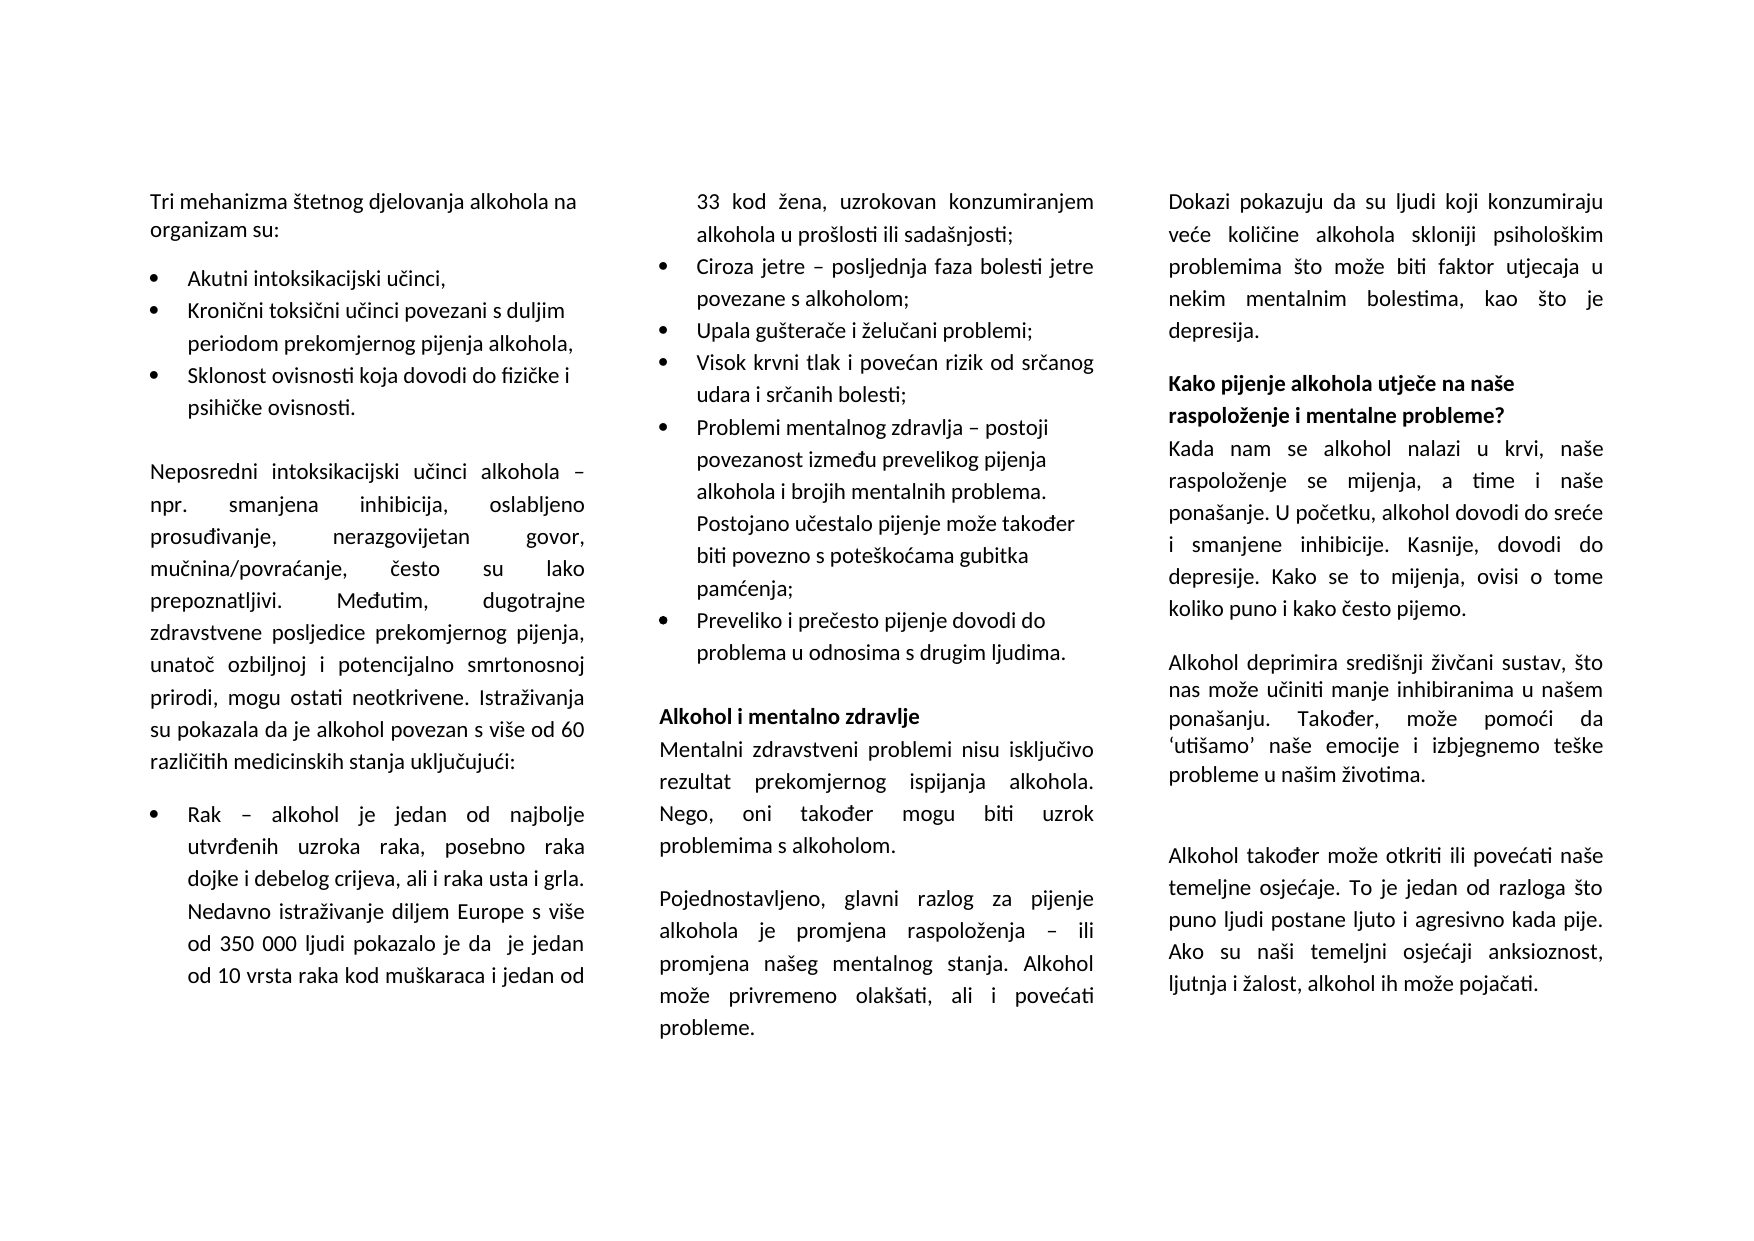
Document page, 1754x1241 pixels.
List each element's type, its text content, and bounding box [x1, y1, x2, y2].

list Visok krvni tlak i povećan rizik od srčanog udara i srčanih bolesti; [659, 348, 1094, 409]
text Alkohol i mentalno zdravlje [659, 702, 1094, 731]
list Upala gušterače i želučani problemi; [659, 316, 1094, 344]
text Mentalni zdravstveni problemi nisu isključivo rezultat prekomjernog ispijanja alkohola. Nego, oni također mogu biti uzrok problemima s alkoholom. [659, 735, 1094, 859]
text Alkohol također može otkriti ili povećati naše temeljne osjećaje. To je jedan od razloga što puno ljudi postane ljuto i agresivno kada pije. Ako su naši temeljni osjećaji anksioznost, ljutnja i žalost, alkohol ih može pojačati. [1168, 841, 1604, 997]
list Sklonost ovisnosti koja dovodi do fizičke i psihičke ovisnosti. [150, 361, 585, 421]
list Kronični toksični učinci povezani s duljim periodom prekomjernog pijenja alkohola, [150, 297, 585, 357]
list Rak – alkohol je jedan od najbolje utvrđenih uzroka raka, posebno raka dojke i debelog crijeva, ali i raka usta i grla. Nedavno istraživanje diljem Europe s više od 350 000 ljudi pokazalo je da je jedan od 10 vrsta raka kod muškaraca i jedan od 33 kod žena, uzrokovan konzumiranjem alkohola u prošlosti ili sadašnjosti; [659, 187, 1094, 248]
text Pojednostavljeno, glavni razlog za pijenje alkohola je promjena raspoloženja – ili promjena našeg mentalnog stanja. Alkohol može privremeno olakšati, ali i povećati probleme. [659, 884, 1094, 1041]
list Problemi mentalnog zdravlja – postoji povezanost između prevelikog pijenja alkohola i brojih mentalnih problema. Postojano učestalo pijenje može također biti povezno s poteškoćama gubitka pamćenja; [659, 413, 1094, 602]
list Akutni intoksikacijski učinci, [150, 264, 585, 292]
list Preveliko i prečesto pijenje dovodi do problema u odnosima s drugim ljudima. [659, 606, 1094, 666]
list Rak – alkohol je jedan od najbolje utvrđenih uzroka raka, posebno raka dojke i debelog crijeva, ali i raka usta i grla. Nedavno istraživanje diljem Europe s više od 350 000 ljudi pokazalo je da je jedan od 10 vrsta raka kod muškaraca i jedan od 33 kod žena, uzrokovan konzumiranjem alkohola u prošlosti ili sadašnjosti; [150, 800, 585, 989]
text Neposredni intoksikacijski učinci alkohola – npr. smanjena inhibicija, oslabljeno prosuđivanje, nerazgovijetan govor, mučnina/povraćanje, često su lako prepoznatljivi. Međutim, dugotrajne zdravstvene posljedice prekomjernog pijenja, unatoč ozbiljnoj i potencijalno smrtonosnoj prirodi, mogu ostati neotkrivene. Istraživanja su pokazala da je alkohol povezan s više od 60 različitih medicinskih stanja uključujući: [150, 457, 585, 775]
text Alkohol deprimira središnji živčani sustav, što nas može učiniti manje inhibiranima u našem ponašanju. Također, može pomoći da ‘utišamo’ naše emocije i izbjegnemo teške probleme u našim životima. [1168, 648, 1604, 788]
text Kako pijenje alkohola utječe na naše raspoloženje i mentalne probleme? [1168, 369, 1604, 429]
list Ciroza jetre – posljednja faza bolesti jetre povezane s alkoholom; [659, 252, 1094, 312]
text Tri mehanizma štetnog djelovanja alkohola na organizam su: [150, 187, 585, 243]
text Kada nam se alkohol nalazi u krvi, naše raspoloženje se mijenja, a time i naše ponašanje. U početku, alkohol dovodi do sreće i smanjene inhibicije. Kasnije, dovodi do depresije. Kako se to mijenja, ovisi o tome koliko puno i kako često pijemo. [1168, 434, 1604, 623]
text Dokazi pokazuju da su ljudi koji konzumiraju veće količine alkohola skloniji psihološkim problemima što može biti faktor utjecaja u nekim mentalnim bolestima, kao što je depresija. [1168, 187, 1604, 344]
